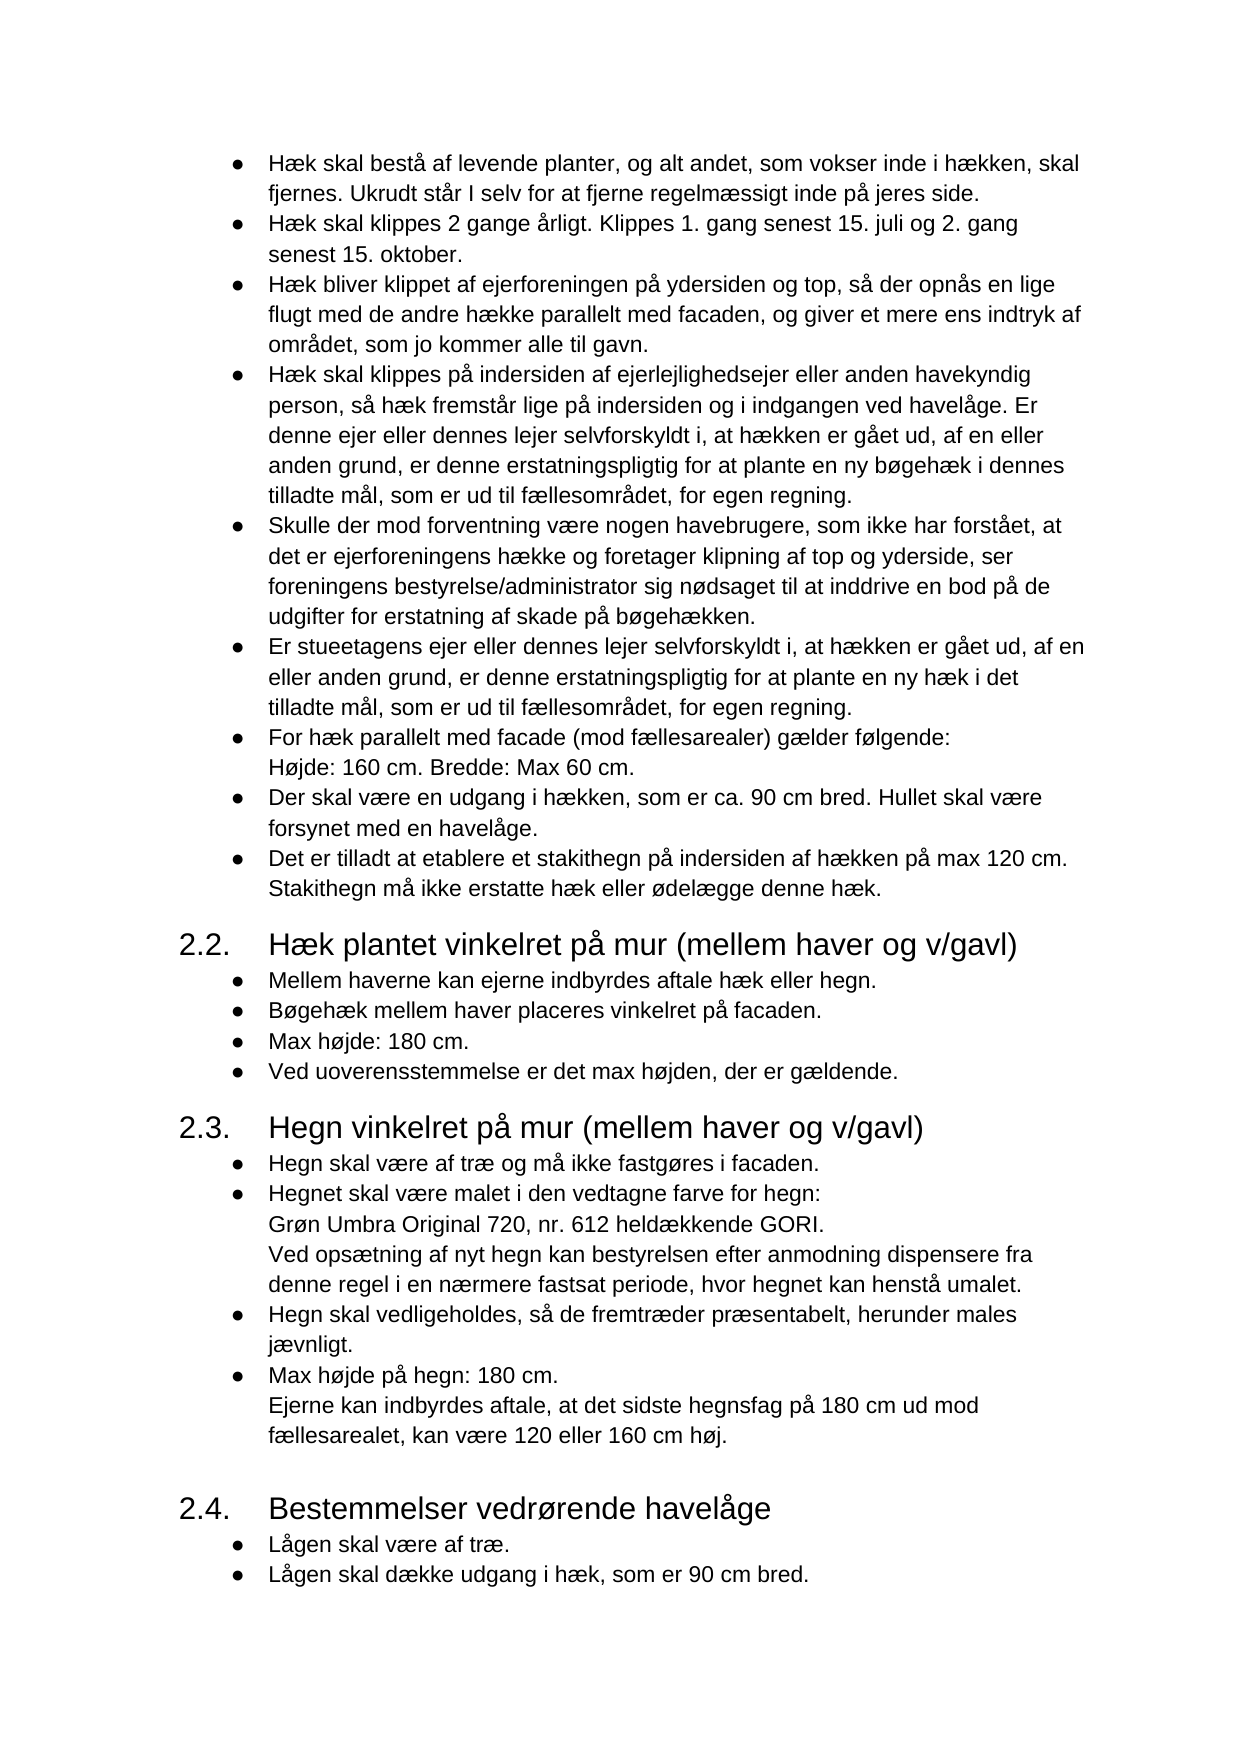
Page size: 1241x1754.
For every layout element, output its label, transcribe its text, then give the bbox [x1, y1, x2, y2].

list Hegn skal være af træ og må ikke fastgøres i facaden. [231, 1150, 1090, 1177]
text Grøn Umbra Original 720, nr. 612 heldækkende GORI. [268, 1211, 1090, 1237]
text Ved opsætning af nyt hegn kan bestyrelsen efter anmodning dispensere fra denne regel i en nærmere fastsat periode, hvor hegnet kan henstå umalet. [268, 1241, 1090, 1297]
list Hæk bliver klippet af ejerforeningen på ydersiden og top, så der opnås en lige flugt med de andre hække parallelt med facaden, og giver et mere ens indtryk af området, som jo kommer alle til gavn. [231, 271, 1090, 358]
list Hegnet skal være malet i den vedtagne farve for hegn: [231, 1180, 1090, 1207]
text Ejerne kan indbyrdes aftale, at det sidste hegnsfag på 180 cm ud mod fællesarealet, kan være 120 eller 160 cm høj. [268, 1392, 1090, 1448]
list Er stueetagens ejer eller dennes lejer selvforskyldt i, at hækken er gået ud, af en eller anden grund, er denne erstatningspligtig for at plante en ny hæk i det tilladte mål, som er ud til fællesområdet, for egen regning. [231, 633, 1090, 720]
list Hæk skal klippes på indersiden af ejerlejlighedsejer eller anden havekyndig person, så hæk fremstår lige på indersiden og i indgangen ved havelåge. Er denne ejer eller dennes lejer selvforskyldt i, at hækken er gået ud, af en eller anden grund, er denne erstatningspligtig for at plante en ny bøgehæk i dennes tilladte mål, som er ud til fællesområdet, for egen regning. [231, 361, 1090, 509]
list Lågen skal være af træ. [231, 1531, 1090, 1557]
list Max højde på hegn: 180 cm. [231, 1362, 1090, 1388]
subtitle Bestemmelser vedrørende havelåge [231, 1490, 1090, 1526]
list Det er tilladt at etablere et stakithegn på indersiden af hækken på max 120 cm. Stakithegn må ikke erstatte hæk eller ødelægge denne hæk. [231, 845, 1090, 901]
list Hæk skal klippes 2 gange årligt. Klippes 1. gang senest 15. juli og 2. gang senest 15. oktober. [231, 210, 1090, 267]
list Hegn skal vedligeholdes, så de fremtræder præsentabelt, herunder males jævnligt. [231, 1301, 1090, 1358]
list Mellem haverne kan ejerne indbyrdes aftale hæk eller hegn. [231, 967, 1090, 994]
list Max højde: 180 cm. [231, 1028, 1090, 1054]
list Lågen skal dække udgang i hæk, som er 90 cm bred. [231, 1561, 1090, 1588]
list Hæk skal bestå af levende planter, og alt andet, som vokser inde i hækken, skal fjernes. Ukrudt står I selv for at fjerne regelmæssigt inde på jeres side. [231, 150, 1090, 207]
list For hæk parallelt med facade (mod fællesarealer) gælder følgende: Højde: 160 cm. Bredde: Max 60 cm. [231, 724, 1090, 781]
subtitle Hæk plantet vinkelret på mur (mellem haver og v/gavl) [231, 926, 1090, 962]
subtitle Hegn vinkelret på mur (mellem haver og v/gavl) [231, 1109, 1090, 1145]
list Der skal være en udgang i hækken, som er ca. 90 cm bred. Hullet skal være forsynet med en havelåge. [231, 784, 1090, 841]
list Bøgehæk mellem haver placeres vinkelret på facaden. [231, 997, 1090, 1024]
list Skulle der mod forventning være nogen havebrugere, som ikke har forstået, at det er ejerforeningens hække og foretager klipning af top og yderside, ser foreningens bestyrelse/administrator sig nødsaget til at inddrive en bod på de udgifter for erstatning af skade på bøgehækken. [231, 512, 1090, 629]
list Ved uoverensstemmelse er det max højden, der er gældende. [231, 1058, 1090, 1084]
